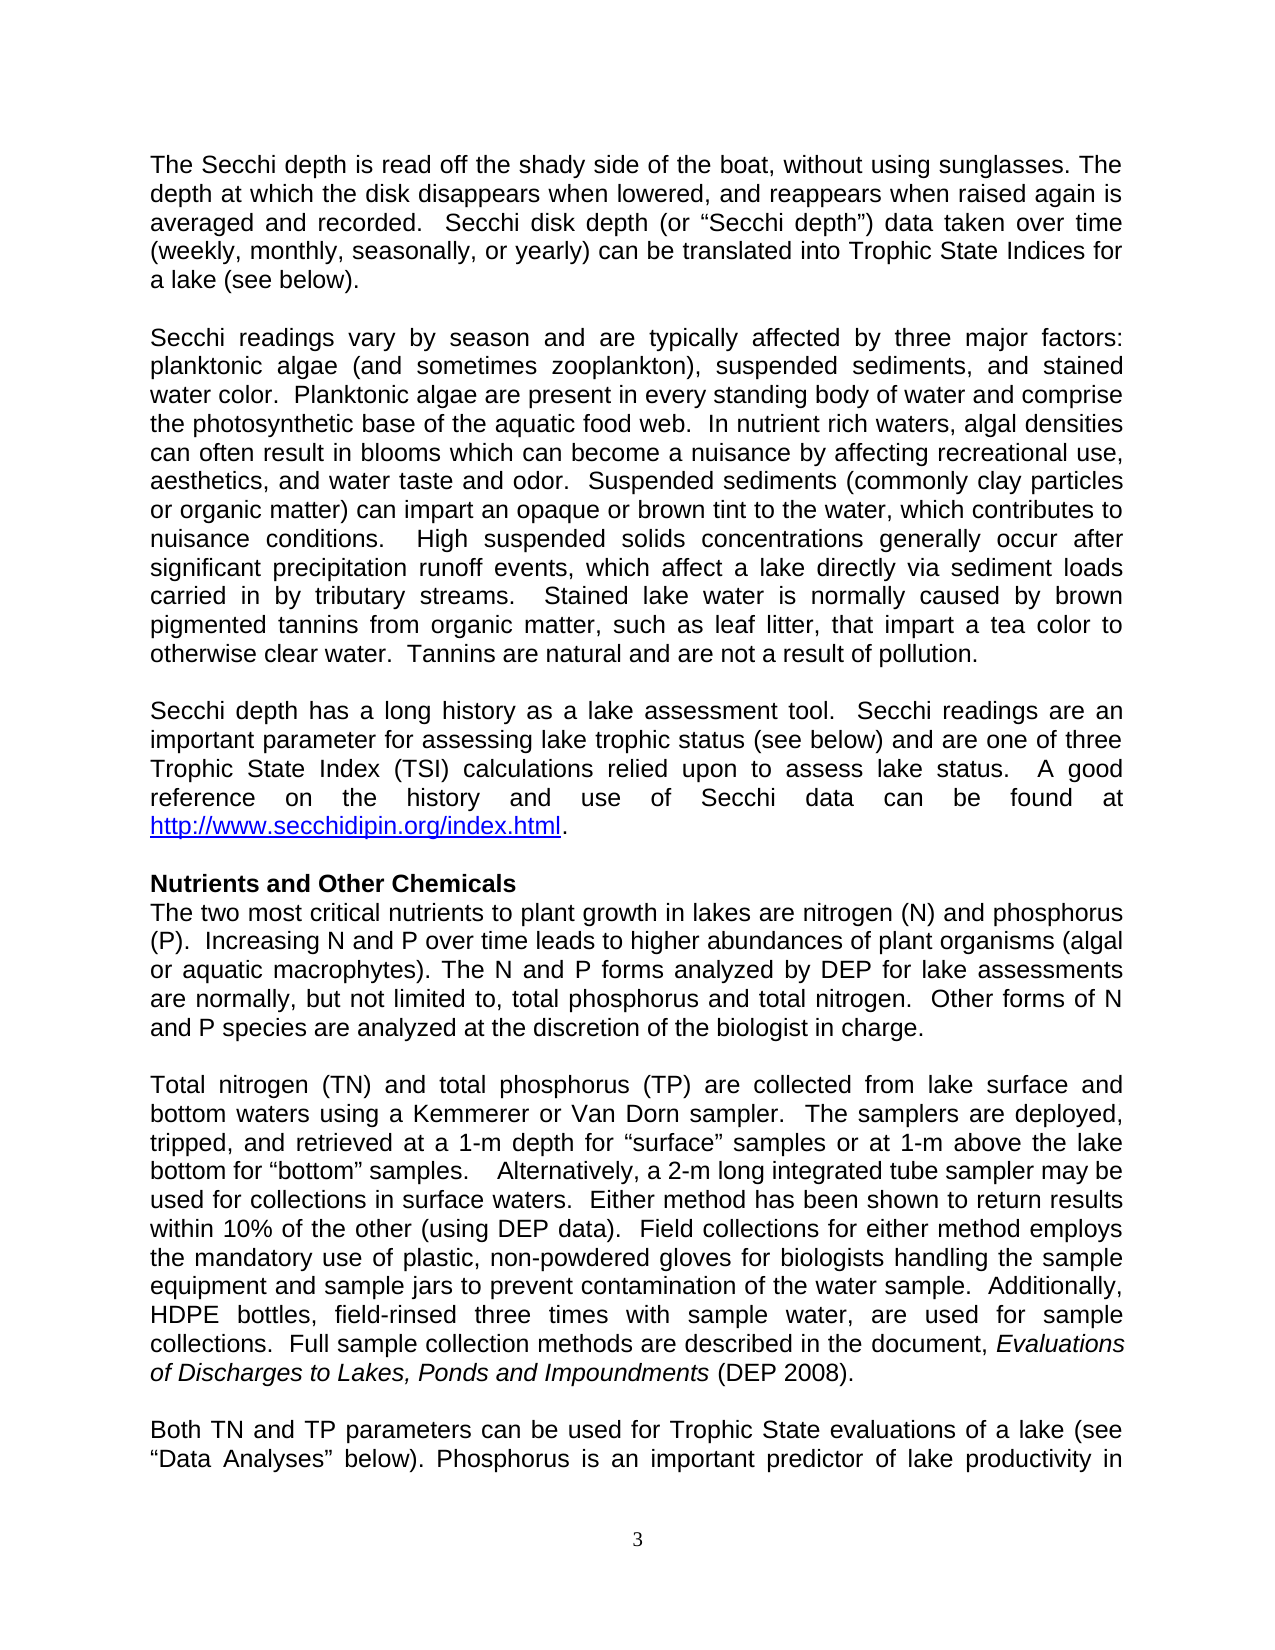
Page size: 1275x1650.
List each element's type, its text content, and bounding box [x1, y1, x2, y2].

text Total nitrogen (TN) and total phosphorus (TP) are collected from lake surface and bottom waters using a Kemmerer or Van Dorn sampler. The samplers are deployed, tripped, and retrieved at a 1-m depth for “surface” samples or at 1-m above the lake bottom for “bottom” samples. Alternatively, a 2-m long integrated tube sampler may be used for collections in surface waters. Either method has been shown to return results within 10% of the other (using DEP data). Field collections for either method employs the mandatory use of plastic, non-powdered gloves for biologists handling the sample equipment and sample jars to prevent contamination of the water sample. Additionally, HDPE bottles, field-rinsed three times with sample water, are used for sample collections. Full sample collection methods are described in the document, Evaluations of Discharges to Lakes, Ponds and Impoundments (DEP 2008). [150, 1070, 1125, 1386]
text Nutrients and Other Chemicals [150, 869, 1125, 897]
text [150, 1415, 1125, 1473]
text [150, 150, 1125, 294]
text The two most critical nutrients to plant growth in lakes are nitrogen (N) and phosphorus (P). Increasing N and P over time leads to higher abundances of plant organisms (algal or aquatic macrophytes). The N and P forms analyzed by DEP for lake assessments are normally, but not limited to, total phosphorus and total nitrogen. Other forms of N and P species are analyzed at the discretion of the biologist in charge. [150, 897, 1125, 1041]
text Secchi readings vary by season and are typically affected by three major factors: planktonic algae (and sometimes zooplankton), suspended sediments, and stained water color. Planktonic algae are present in every standing body of water and comprise the photosynthetic base of the aquatic food web. In nutrient rich waters, algal densities can often result in blooms which can become a nuisance by affecting recreational use, aesthetics, and water taste and odor. Suspended sediments (commonly clay particles or organic matter) can impart an opaque or brown tint to the water, which contributes to nuisance conditions. High suspended solids concentrations generally occur after significant precipitation runoff events, which affect a lake directly via sediment loads carried in by tributary streams. Stained lake water is normally caused by brown pigmented tannins from organic matter, such as leaf litter, that impart a tea color to otherwise clear water. Tannins are natural and are not a result of pollution. [150, 322, 1125, 667]
text Secchi depth has a long history as a lake assessment tool. Secchi readings are an important parameter for assessing lake trophic status (see below) and are one of three Trophic State Index (TSI) calculations relied upon to assess lake status. A good reference on the history and use of Secchi data can be found at http://www.secchidipin.org/index.html. [150, 696, 1125, 840]
